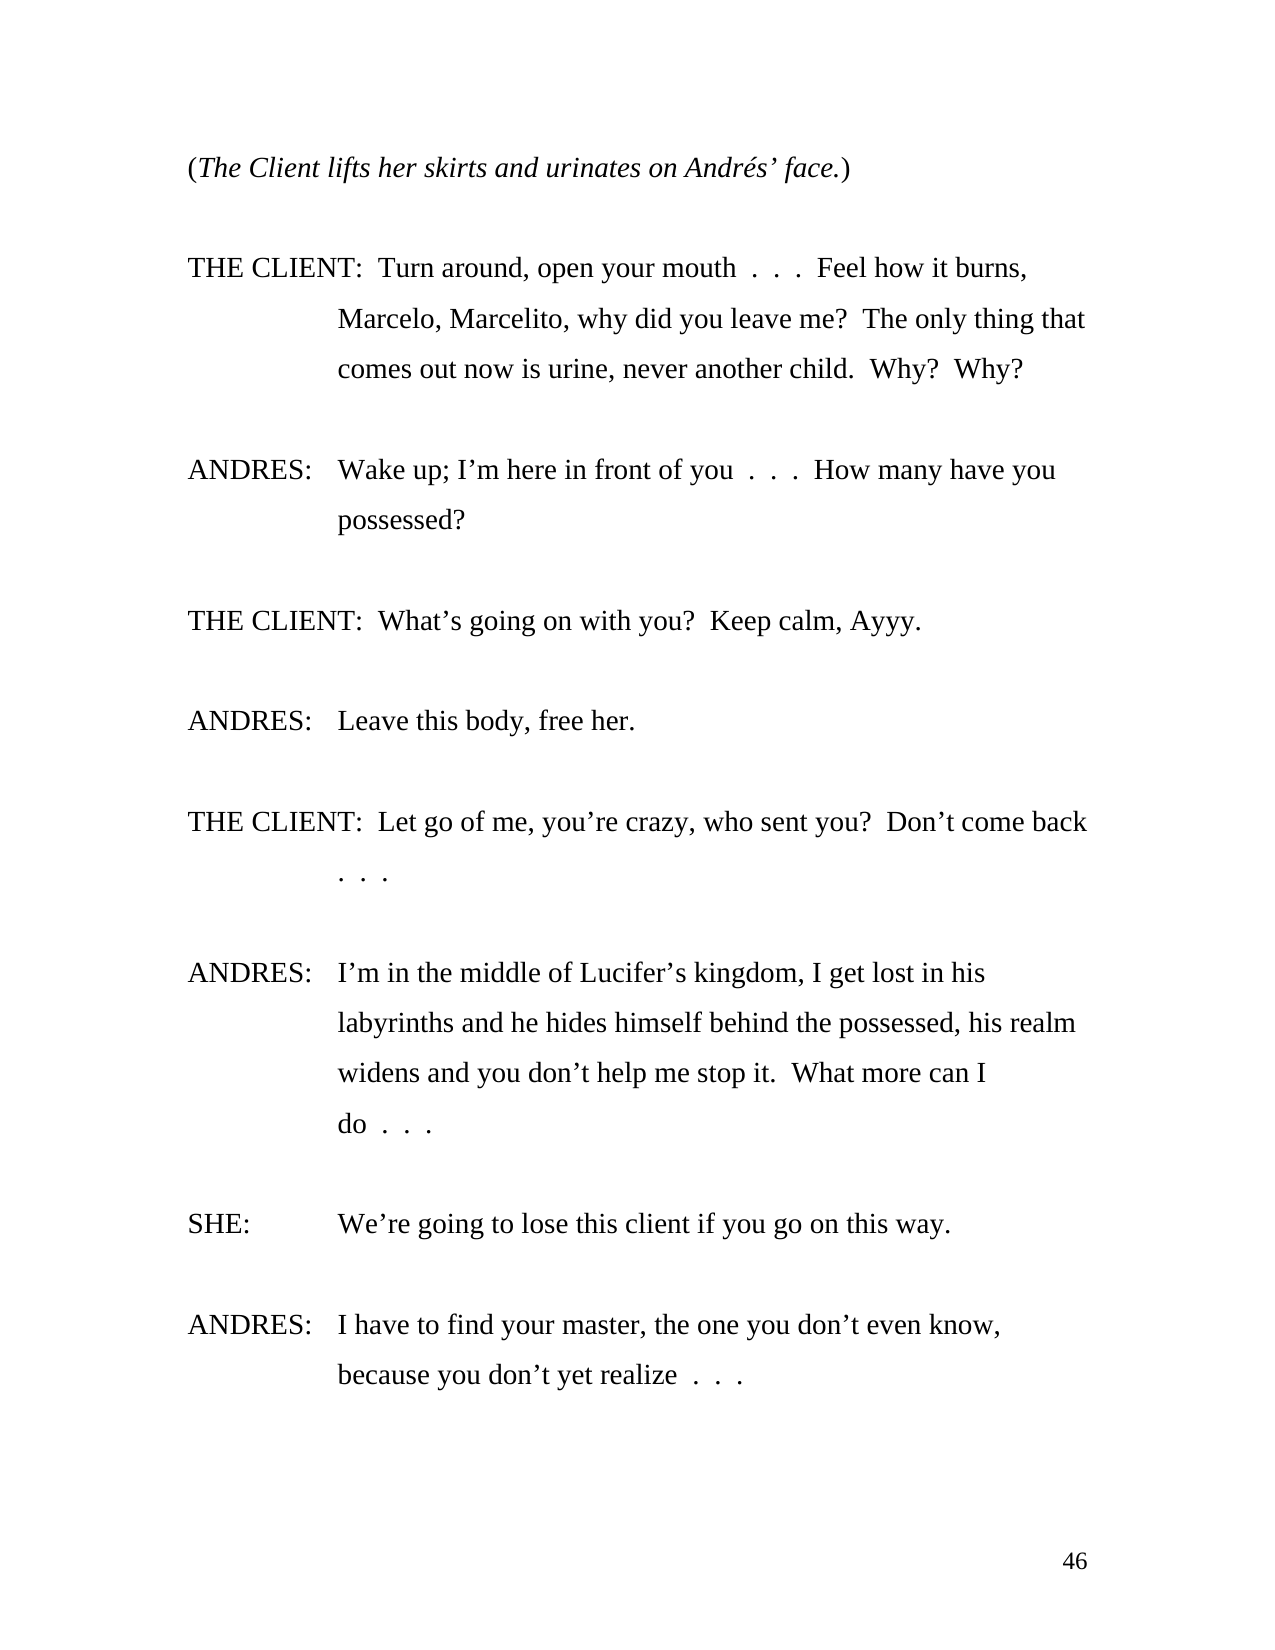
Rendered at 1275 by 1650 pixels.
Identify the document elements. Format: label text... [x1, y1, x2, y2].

text THE CLIENT: What’s going on with you? Keep calm, Ayyy. [187, 603, 1087, 636]
text THE CLIENT: Turn around, open your mouth . . . Feel how it burns, Marcelo, Marcelito, why did you leave me? The only thing that comes out now is urine, never another child. Why? Why? [187, 251, 1087, 385]
text THE CLIENT: Let go of me, you’re crazy, who sent you? Don’t come back . . . [187, 804, 1087, 888]
text ANDRES: I’m in the middle of Lucifer’s kingdom, I get lost in his labyrinths and he hides himself behind the possessed, his realm widens and you don’t help me stop it. What more can I do . . . [187, 955, 1087, 1139]
text ANDRES: I have to find your master, the one you don’t even know, because you don’t yet realize . . . [187, 1307, 1087, 1391]
text ANDRES: Leave this body, free her. [187, 703, 1087, 737]
text ANDRES: Wake up; I’m here in front of you . . . How many have you possessed? [187, 452, 1087, 536]
text SHE: We’re going to lose this client if you go on this way. [187, 1207, 1087, 1240]
text (The Client lifts her skirts and urinates on Andrés’ face.) [187, 150, 1087, 183]
